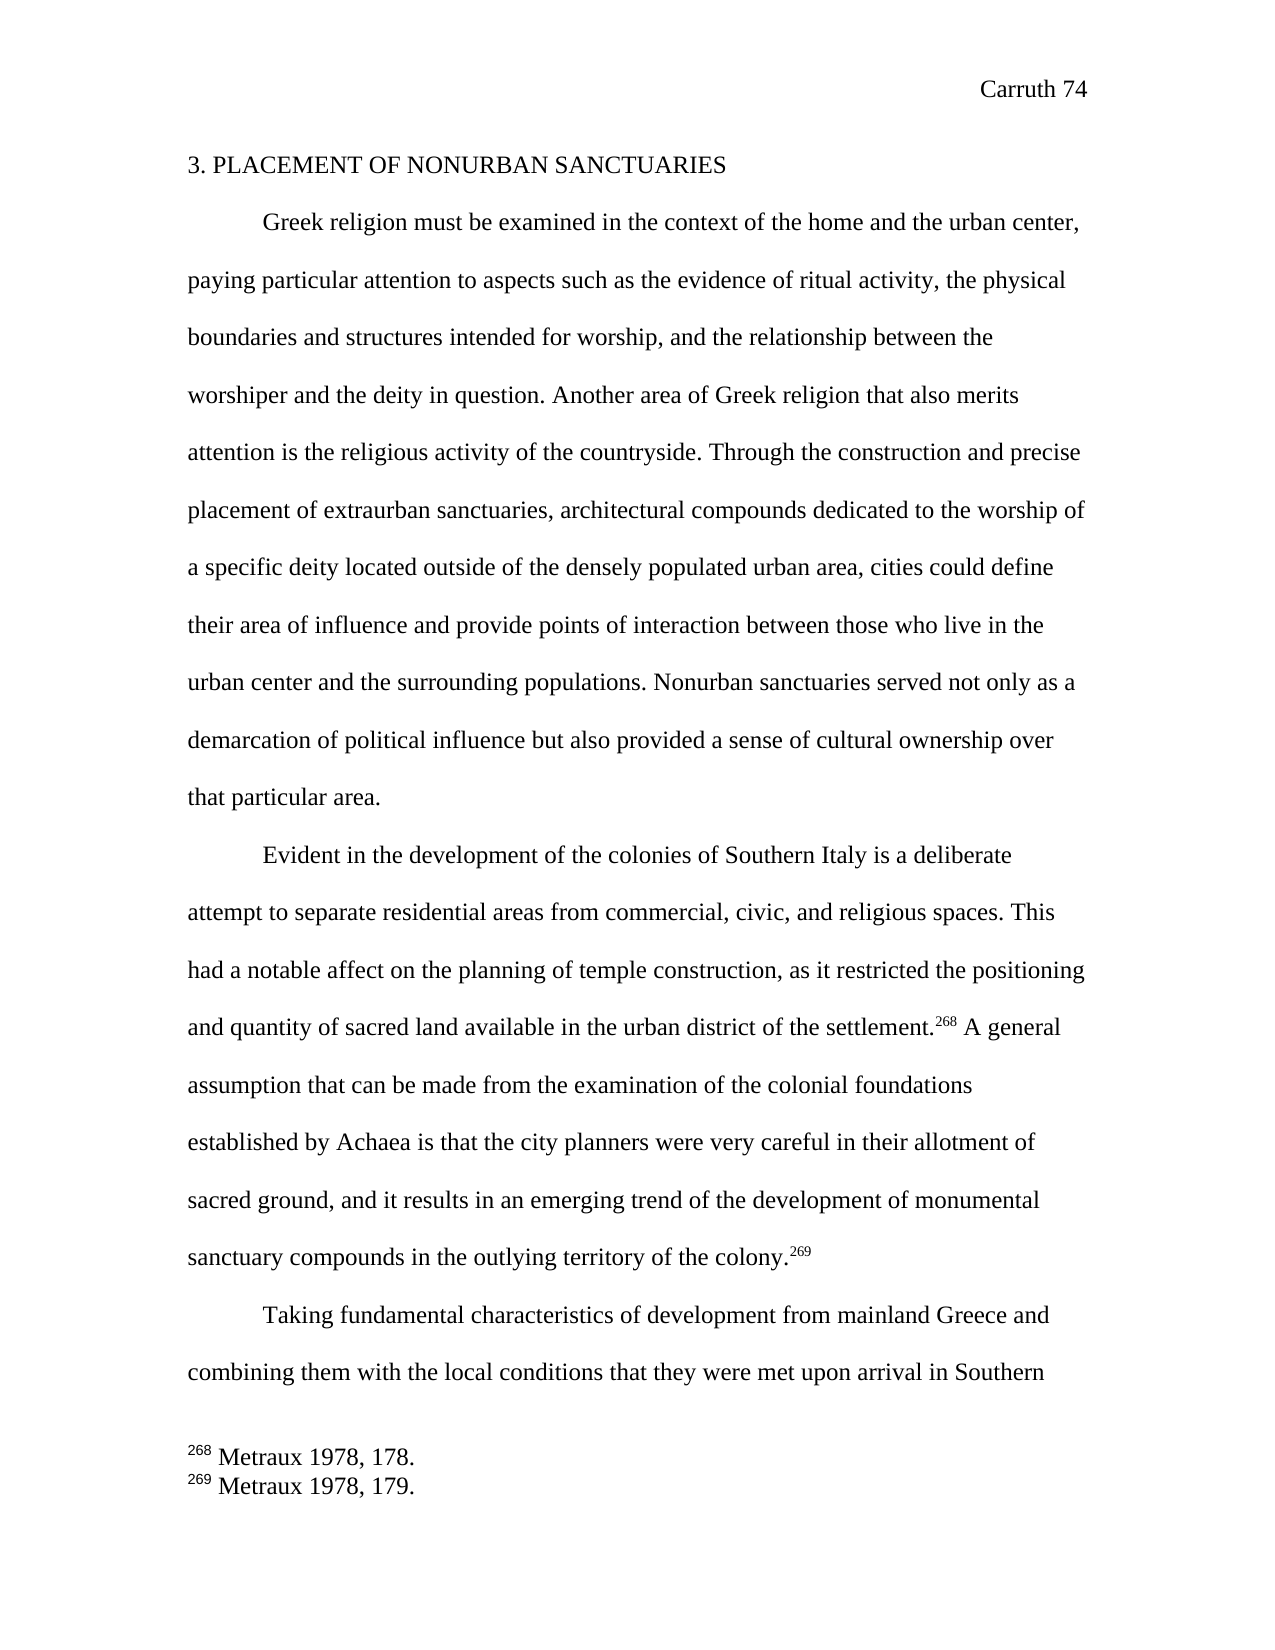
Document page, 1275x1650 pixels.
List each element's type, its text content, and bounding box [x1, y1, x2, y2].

text Greek religion in the context of the , paying particular attention to aspects such as the evidence of ritual activity, the physical boundaries and structures intended for worship, and the relationship between the worshiper and the deity in question. An area of Greek religion that is the religious activity the countryside. Through the construction and precise placement of extraurban sanctuaries, architectural compounds a specific deity located outside of the , cities could define their area of influence and provide points of interaction between those who live in the urban center and the surrounding populations. Nonurban sanctuaries served not only as a demarcation of political influence but also provided a sense of cultural ownership over that particular area. [187, 207, 1087, 811]
text Evident in the development of the colonies of Southern Italy is a deliberate attempt to separate residential areas from commercial, civic, religious. This had a notable affect on the planning of temple construction, as it restricted the positioning and quantity of sacred land available in the urban district of the settlement. general assumption that can be made from the examination of the colonial foundations established by Achaea is that the city planners were very careful in their allotment of sacred ground, atrend the development of monumental sanctuary compounds in the outlying territory of the colony. [187, 840, 1087, 1271]
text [187, 1300, 1087, 1386]
